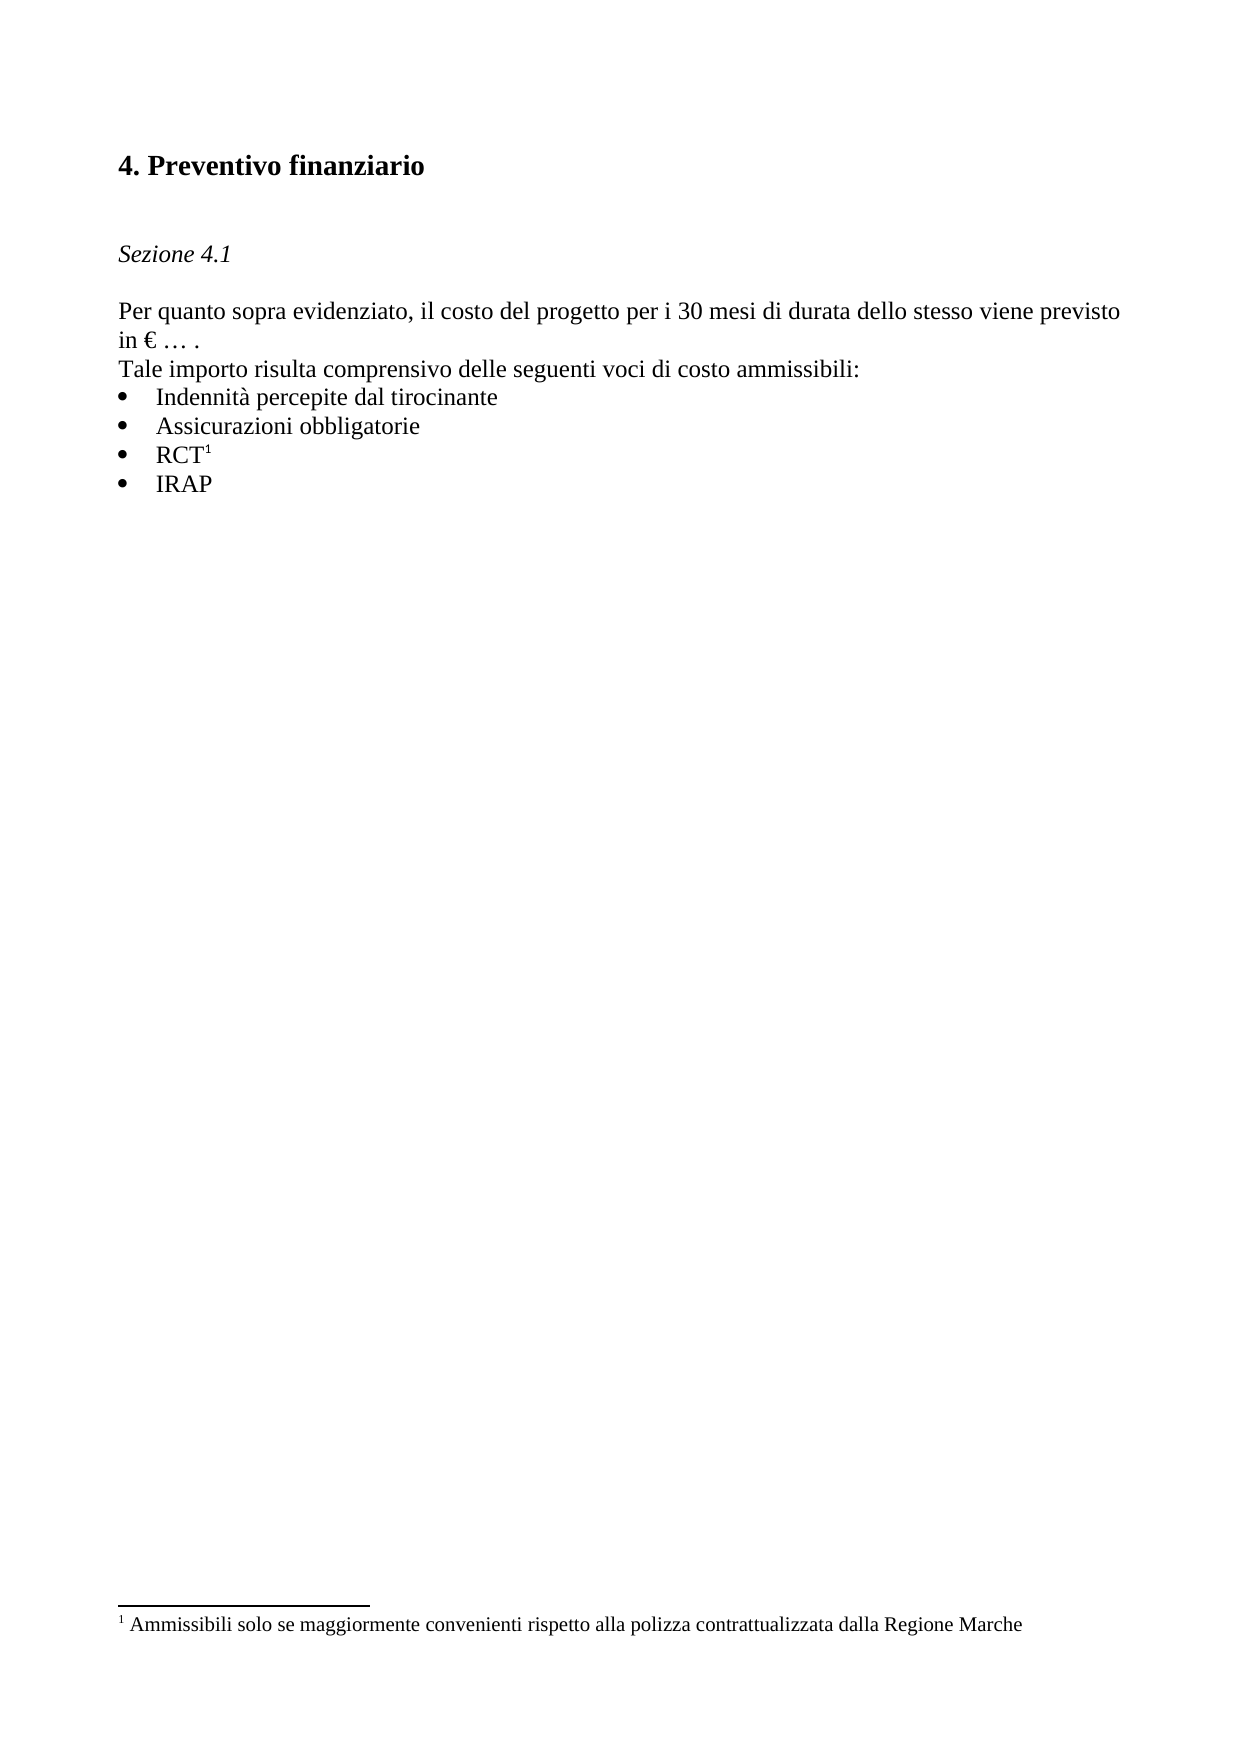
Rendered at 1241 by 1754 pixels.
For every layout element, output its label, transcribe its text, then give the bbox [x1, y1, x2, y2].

list Assicurazioni obbligatorie [118, 411, 1122, 440]
text 4. Preventivo finanziario [118, 148, 1122, 181]
list IRAP [118, 469, 1122, 498]
text Tale importo risulta comprensivo delle seguenti voci di costo ammissibili: [118, 354, 1122, 382]
list Indennità percepite dal tirocinante [118, 382, 1122, 411]
list RCT [118, 440, 1122, 469]
text Sezione 4.1 [118, 239, 1122, 267]
text Per quanto sopra evidenziato, il costo del progetto per i 30 mesi di durata dello stesso viene previsto in € … . [118, 296, 1122, 354]
